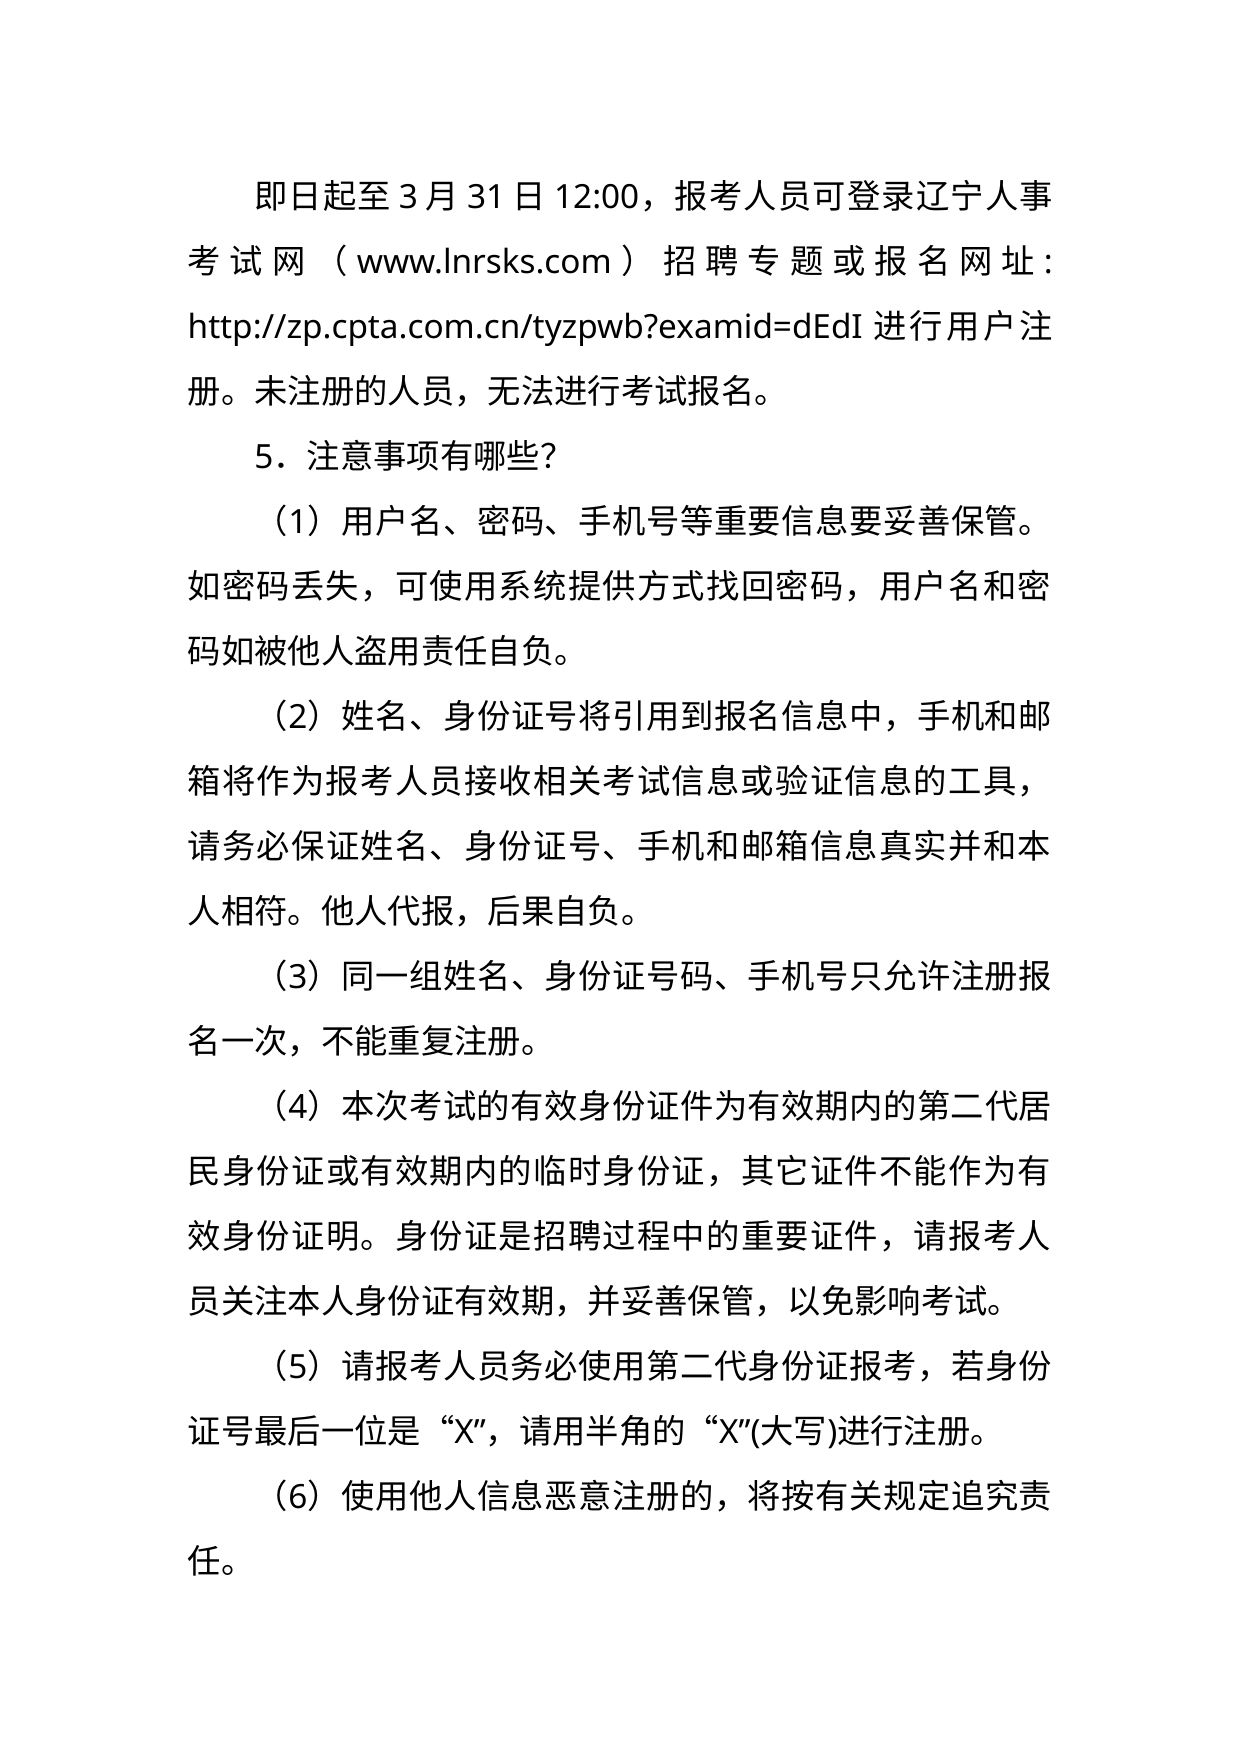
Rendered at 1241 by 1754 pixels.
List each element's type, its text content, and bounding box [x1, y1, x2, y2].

text （4）本次考试的有效身份证件为有效期内的第二代居民身份证或有效期内的临时身份证，其它证件不能作为有效身份证明。身份证是招聘过程中的重要证件，请报考人员关注本人身份证有效期，并妥善保管，以免影响考试。 [187, 1072, 1053, 1332]
text 5．注意事项有哪些？ [187, 422, 1053, 487]
text （6）使用他人信息恶意注册的，将按有关规定追究责任。 [187, 1462, 1053, 1592]
text （3）同一组姓名、身份证号码、手机号只允许注册报名一次，不能重复注册。 [187, 942, 1053, 1072]
text （2）姓名、身份证号将引用到报名信息中，手机和邮箱将作为报考人员接收相关考试信息或验证信息的工具，请务必保证姓名、身份证号、手机和邮箱信息真实并和本人相符。他人代报，后果自负。 [187, 682, 1053, 942]
text 即日起至3月31日12:00，报考人员可登录辽宁人事考试网（www.lnrsks.com）招聘专题或报名网址: http://zp.cpta.com.cn/tyzpwb?examid=dEdI进行用户注册。未注册的人员，无法进行考试报名。 [187, 162, 1053, 422]
text （5）请报考人员务必使用第二代身份证报考，若身份证号最后一位是“X”，请用半角的“X”(大写)进行注册。 [187, 1332, 1053, 1462]
text （1）用户名、密码、手机号等重要信息要妥善保管。如密码丢失，可使用系统提供方式找回密码，用户名和密码如被他人盗用责任自负。 [187, 487, 1053, 682]
